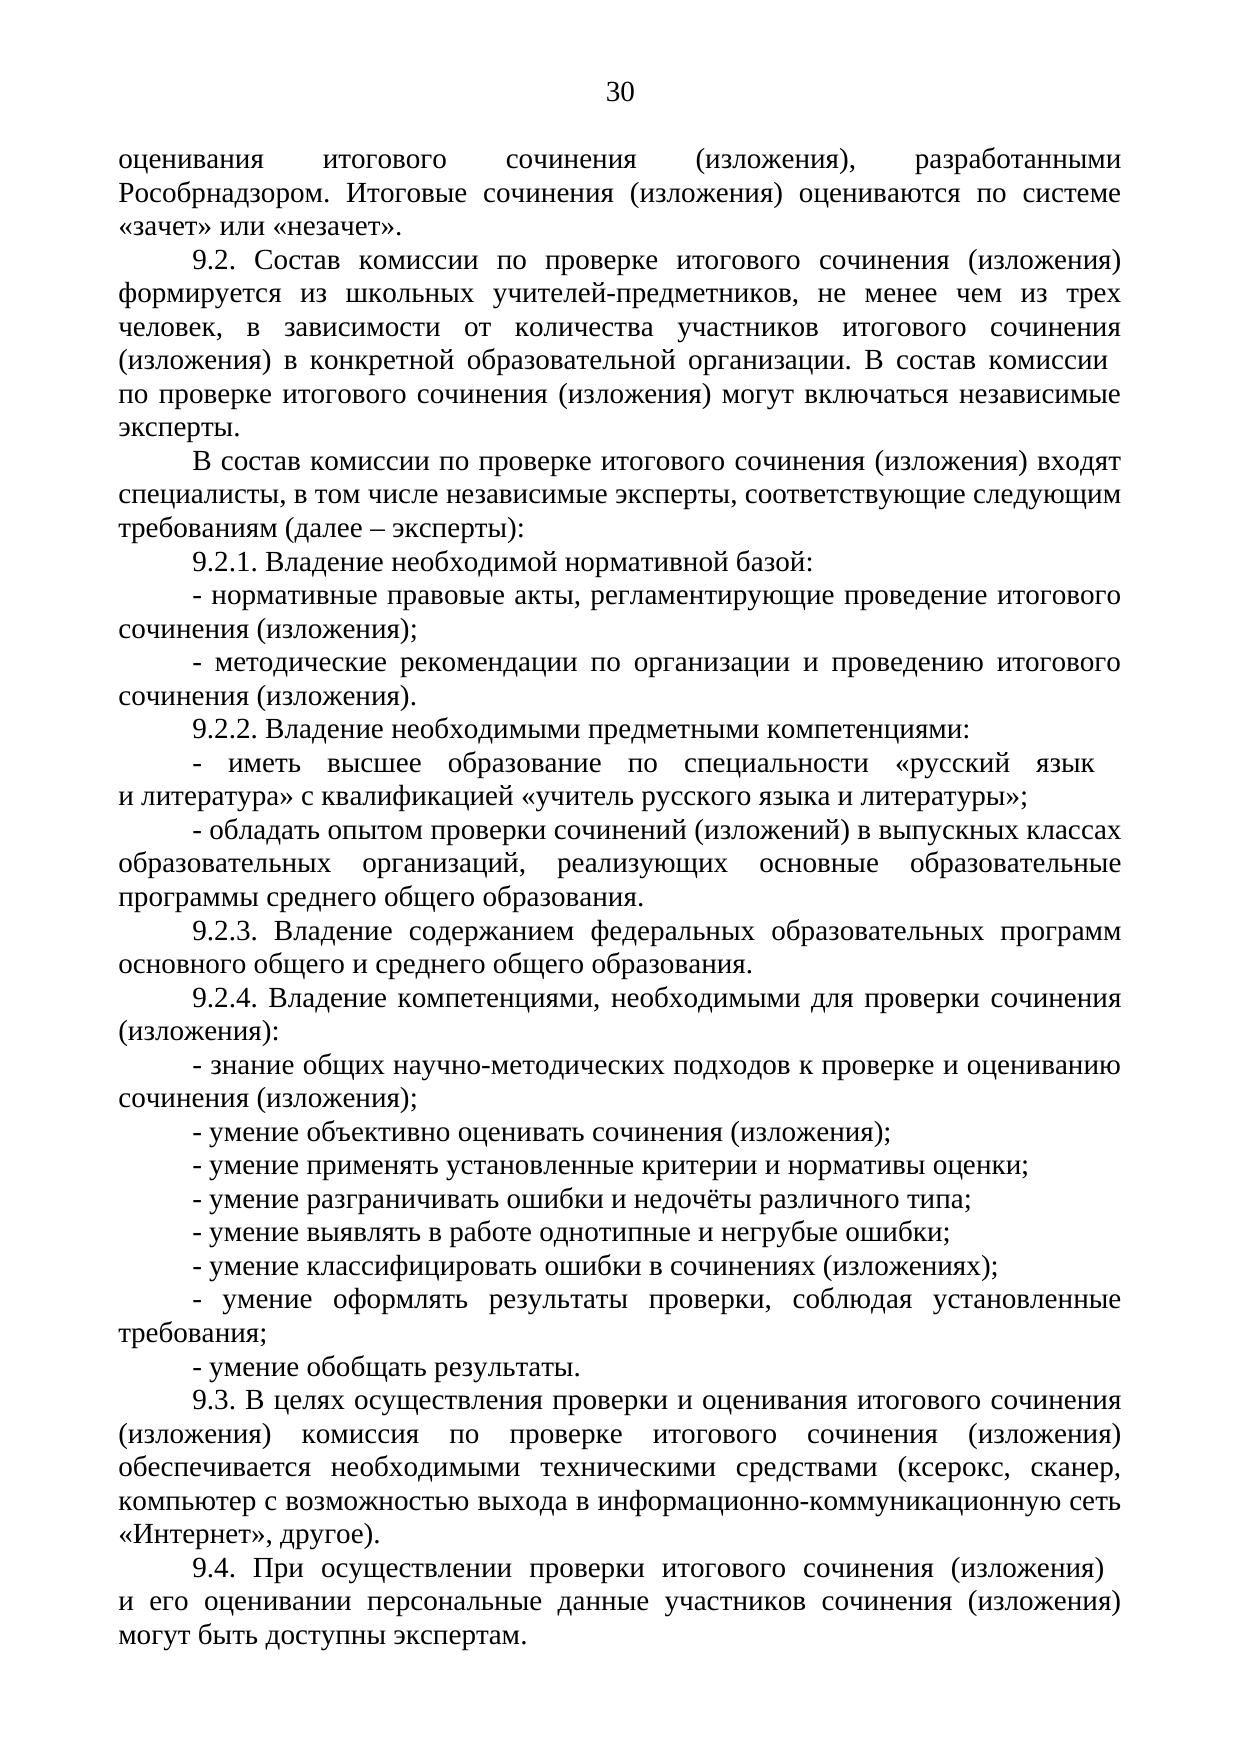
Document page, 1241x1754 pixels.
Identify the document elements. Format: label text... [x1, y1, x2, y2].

text - знание общих научно-методических подходов к проверке и оцениванию сочинения (изложения); [118, 1047, 1122, 1114]
text - методические рекомендации по организации и проведению итогового сочинения (изложения). [118, 644, 1122, 711]
text - умение объективно оценивать сочинения (изложения); [118, 1114, 1122, 1147]
text 9.2.2. Владение необходимыми предметными компетенциями: [118, 711, 1122, 745]
text - умение применять установленные критерии и нормативы оценки; [118, 1147, 1122, 1181]
text 9.2.3. Владение содержанием федеральных образовательных программ основного общего и среднего общего образования. [118, 913, 1122, 980]
text - умение оформлять результаты проверки, соблюдая установленные требования; [118, 1282, 1122, 1349]
text - обладать опытом проверки сочинений (изложений) в выпускных классах образовательных организаций, реализующих основные образовательные программы среднего общего образования. [118, 812, 1122, 913]
text 9.2.4. Владение компетенциями, необходимыми для проверки сочинения (изложения): [118, 980, 1122, 1047]
text - иметь высшее образование по специальности «русский язык и литература» с квалификацией «учитель русского языка и литературы»; [118, 745, 1122, 812]
text В состав комиссии по проверке итогового сочинения (изложения) входят специалисты, в том числе независимые эксперты, соответствующие следующим требованиям (далее – эксперты): [118, 443, 1122, 544]
text 9.3. В целях осуществления проверки и оценивания итогового сочинения (изложения) комиссия по проверке итогового сочинения (изложения) обеспечивается необходимыми техническими средствами (ксерокс, сканер, компьютер с возможностью выхода в информационно-коммуникационную сеть «Интернет», другое). [118, 1382, 1122, 1550]
text - нормативные правовые акты, регламентирующие проведение итогового сочинения (изложения); [118, 577, 1122, 644]
text - умение классифицировать ошибки в сочинениях (изложениях); [118, 1248, 1122, 1282]
text 9.4. При осуществлении проверки итогового сочинения (изложения) и его оценивании персональные данные участников сочинения (изложения) могут быть доступны экспертам. [118, 1550, 1122, 1651]
text 9.2.1. Владение необходимой нормативной базой: [118, 544, 1122, 577]
text - умение выявлять в работе однотипные и негрубые ошибки; [118, 1214, 1122, 1248]
text 9.2. Состав комиссии по проверке итогового сочинения (изложения) формируется из школьных учителей-предметников, не менее чем из трех человек, в зависимости от количества участников итогового сочинения (изложения) в конкретной образовательной организации. В состав комиссии по проверке итогового сочинения (изложения) могут включаться независимые эксперты. [118, 242, 1122, 443]
text - умение разграничивать ошибки и недочёты различного типа; [118, 1181, 1122, 1214]
text - умение обобщать результаты. [118, 1349, 1122, 1382]
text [118, 141, 1122, 242]
